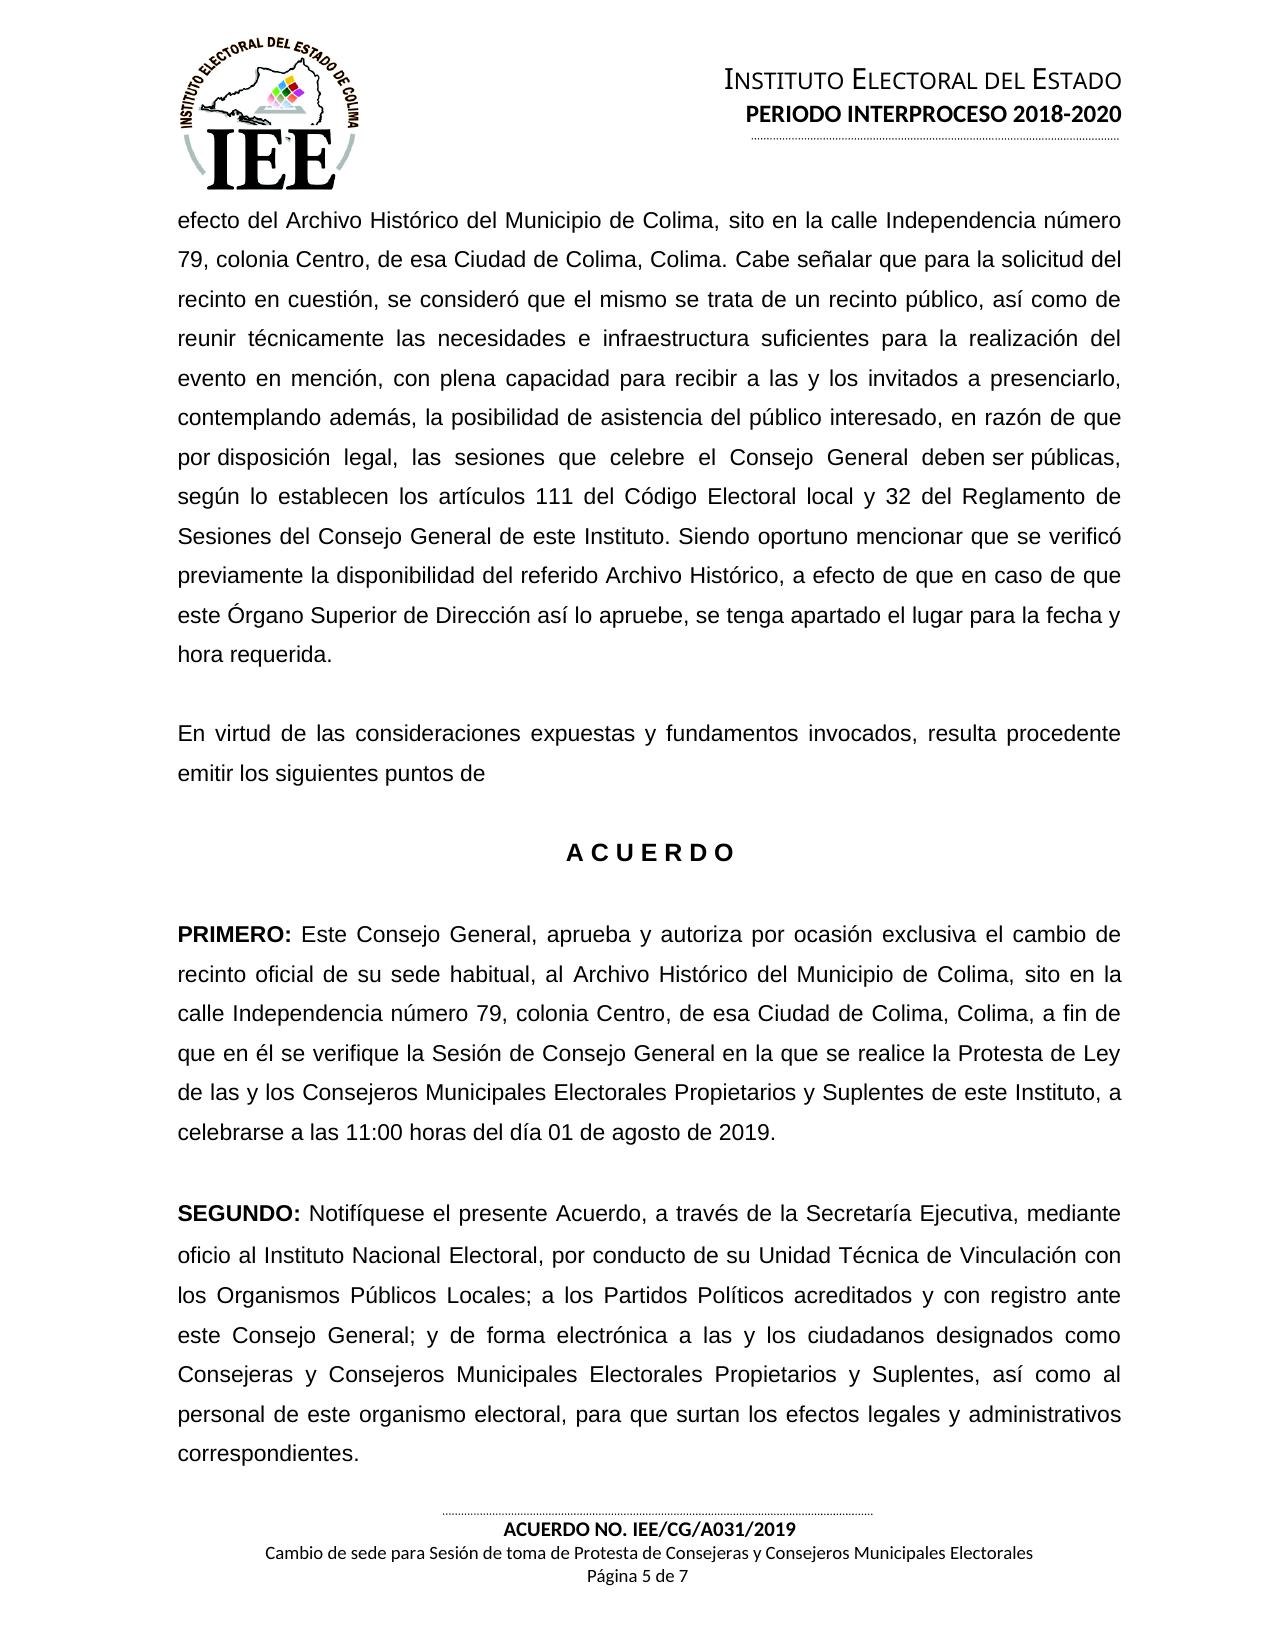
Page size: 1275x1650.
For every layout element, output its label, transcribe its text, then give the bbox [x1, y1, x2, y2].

text A C U E R D O [177, 838, 1122, 867]
list En virtud de las consideraciones expuestas y fundamentos invocados, resulta procedente emitir los siguientes puntos de [177, 720, 1122, 786]
picture [180, 37, 359, 199]
text PRIMERO: Este Consejo General, aprueba y autoriza por ocasión exclusiva el cambio de recinto oficial de su sede habitual, al Archivo Histórico del Municipio de Colima, sito en la calle Independencia número 79, colonia Centro, de esa Ciudad de Colima, Colima, a fin de que en él se verifique la Sesión de Consejo General en la que se realice la Protesta de Ley de las y los Consejeros Municipales Electorales Propietarios y Suplentes de este Instituto, a celebrarse a las 11:00 horas del día 01 de agosto de 2019. [177, 921, 1122, 1145]
text SEGUNDO: Notifíquese el presente Acuerdo, a través de la Secretaría Ejecutiva, mediante oficio al Instituto Nacional Electoral, por conducto de su Unidad Técnica de Vinculación con los Organismos Públicos Locales; a los Partidos Políticos acreditados y con registro ante este Consejo General; y de forma electrónica a las y los ciudadanos designados como Consejeras y Consejeros Municipales Electorales Propietarios y Suplentes, así como al personal de este organismo electoral, para que surtan los efectos legales y administrativos correspondientes. [177, 1200, 1122, 1467]
